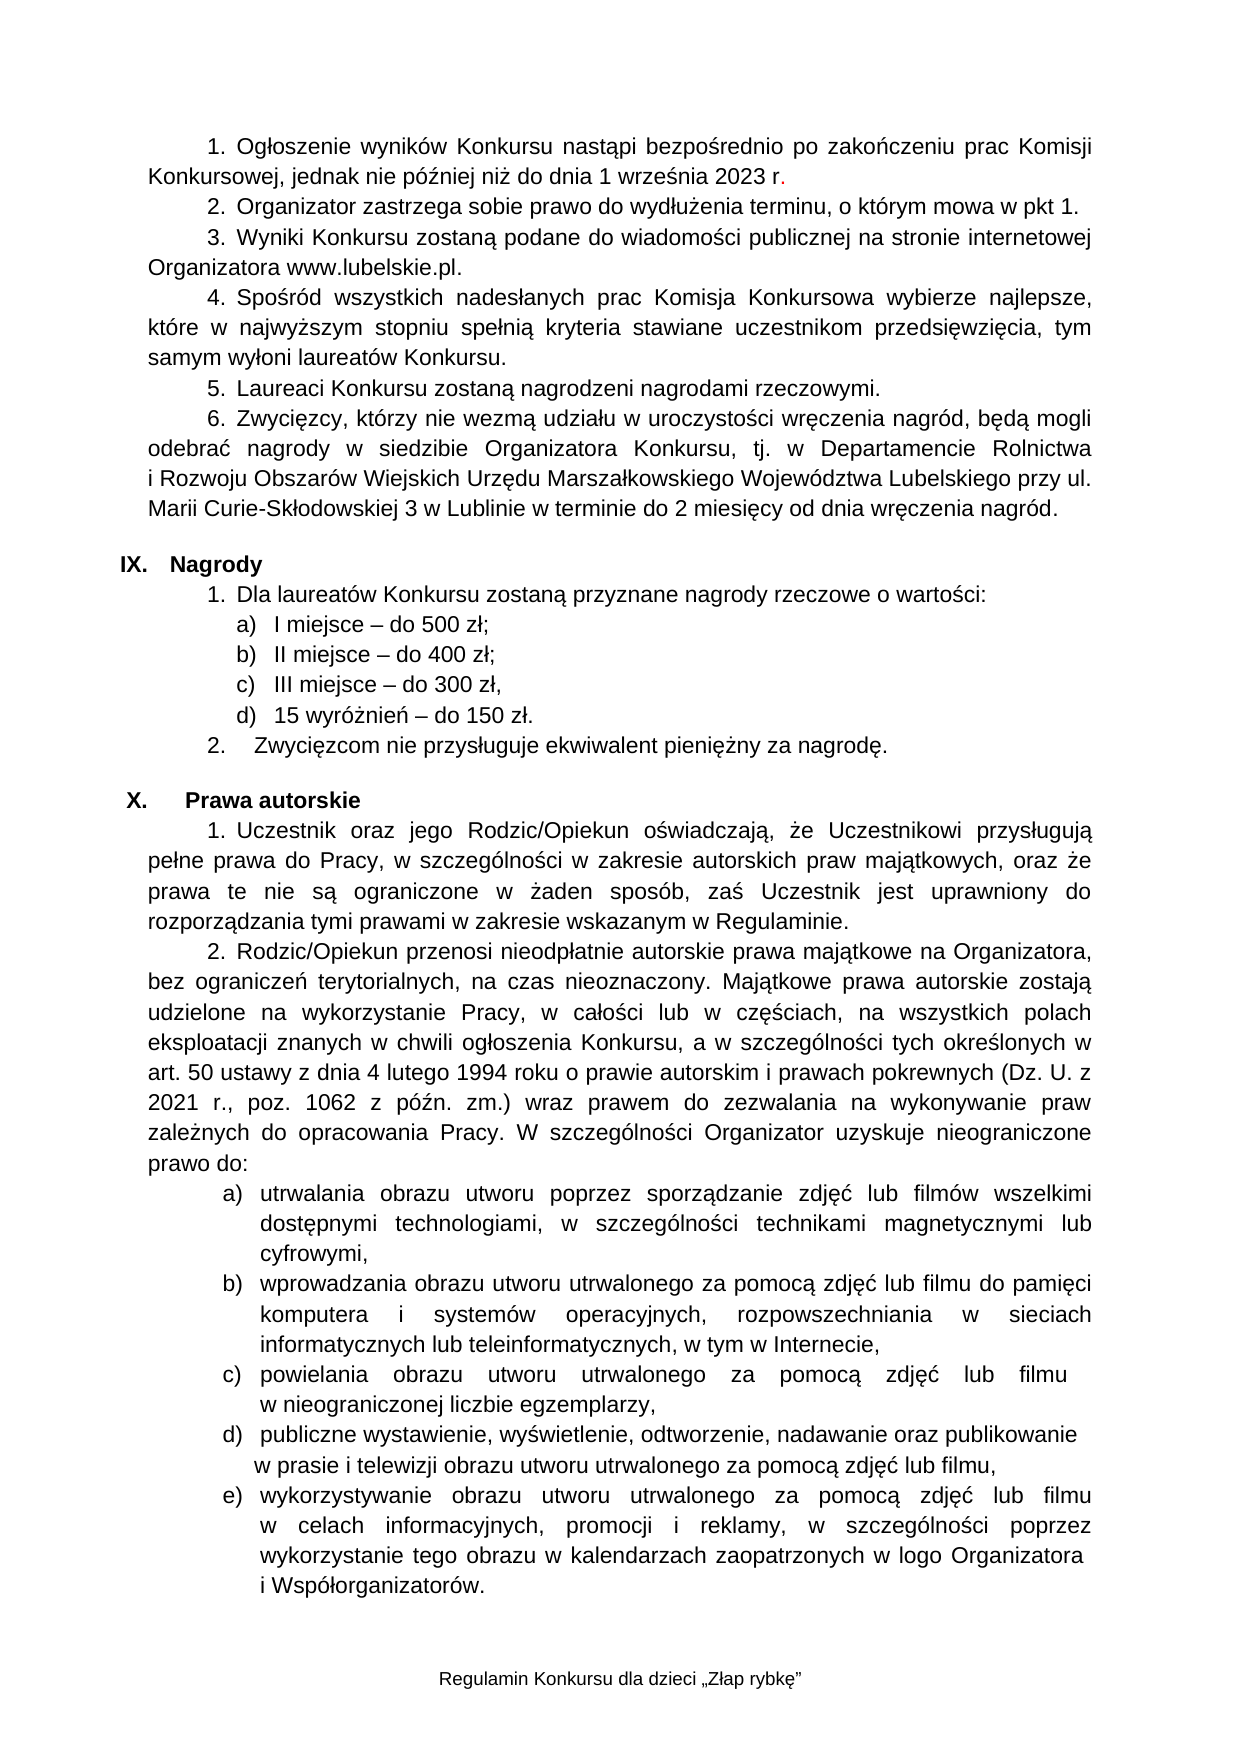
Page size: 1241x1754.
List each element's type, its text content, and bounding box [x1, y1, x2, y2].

list Laureaci Konkursu zostaną nagrodzeni nagrodami rzeczowymi. [148, 374, 1092, 401]
list III miejsce – do 300 zł, [236, 671, 1092, 698]
list Uczestnik oraz jego Rodzic/Opiekun oświadczają, że Uczestnikowi przysługują pełne prawa do Pracy, w szczególności w zakresie autorskich praw majątkowych, oraz że prawa te nie są ograniczone w żaden sposób, zaś Uczestnik jest uprawniony do rozporządzania tymi prawami w zakresie wskazanym w Regulaminie. [148, 817, 1092, 934]
list II miejsce – do 400 zł; [236, 641, 1092, 668]
list Zwycięzcom nie przysługuje ekwiwalent pieniężny za nagrodę. [148, 732, 1092, 758]
list 15 wyróżnień – do 150 zł. [236, 702, 1092, 728]
list I miejsce – do 500 zł; [236, 611, 1092, 637]
list wykorzystywanie obrazu utworu utrwalonego za pomocą zdjęć lub filmu w celach informacyjnych, promocji i reklamy, w szczególności poprzez wykorzystanie tego obrazu w kalendarzach zaopatrzonych w logo Organizatora i Współorganizatorów. [222, 1482, 1092, 1599]
text w prasie i telewizji obrazu utworu utrwalonego za pomocą zdjęć lub filmu, [218, 1452, 1092, 1478]
list Wyniki Konkursu zostaną podane do wiadomości publicznej na stronie internetowej Organizatora www.lubelskie.pl. [148, 223, 1092, 280]
list Rodzic/Opiekun przenosi nieodpłatnie autorskie prawa majątkowe na Organizatora, bez ograniczeń terytorialnych, na czas nieoznaczony. Majątkowe prawa autorskie zostają udzielone na wykorzystanie Pracy, w całości lub w częściach, na wszystkich polach eksploatacji znanych w chwili ogłoszenia Konkursu, a w szczególności tych określonych w art. 50 ustawy z dnia 4 lutego 1994 roku o prawie autorskim i prawach pokrewnych (Dz. U. z 2021 r., poz. 1062 z późn. zm.) wraz prawem do zezwalania na wykonywanie praw zależnych do opracowania Pracy. W szczególności Organizator uzyskuje nieograniczone prawo do: [148, 938, 1092, 1176]
list wprowadzania obrazu utworu utrwalonego za pomocą zdjęć lub filmu do pamięci komputera i systemów operacyjnych, rozpowszechniania w sieciach informatycznych lub teleinformatycznych, w tym w Internecie, [222, 1270, 1092, 1357]
subtitle Prawa autorskie [148, 787, 1092, 813]
list powielania obrazu utworu utrwalonego za pomocą zdjęć lub filmu w nieograniczonej liczbie egzemplarzy, [222, 1361, 1092, 1418]
list Organizator zastrzega sobie prawo do wydłużenia terminu, o którym mowa w pkt 1. [148, 193, 1092, 220]
list utrwalania obrazu utworu poprzez sporządzanie zdjęć lub filmów wszelkimi dostępnymi technologiami, w szczególności technikami magnetycznymi lub cyfrowymi, [222, 1180, 1092, 1267]
subtitle Nagrody [148, 551, 1092, 577]
list Zwycięzcy, którzy nie wezmą udziału w uroczystości wręczenia nagród, będą mogli odebrać nagrody w siedzibie Organizatora Konkursu, tj. w Departamencie Rolnictwa i Rozwoju Obszarów Wiejskich Urzędu Marszałkowskiego Województwa Lubelskiego przy ul. Marii Curie-Skłodowskiej 3 w Lublinie w terminie do 2 miesięcy od dnia wręczenia nagród. [148, 405, 1092, 522]
list publiczne wystawienie, wyświetlenie, odtworzenie, nadawanie oraz publikowanie [222, 1421, 1092, 1448]
list Spośród wszystkich nadesłanych prac Komisja Konkursowa wybierze najlepsze, które w najwyższym stopniu spełnią kryteria stawiane uczestnikom przedsięwzięcia, tym samym wyłoni laureatów Konkursu. [148, 284, 1092, 371]
list Ogłoszenie wyników Konkursu nastąpi bezpośrednio po zakończeniu prac Komisji Konkursowej, jednak nie później niż do dnia 1 września 2023 r. [148, 133, 1092, 189]
list Dla laureatów Konkursu zostaną przyznane nagrody rzeczowe o wartości: [148, 581, 1092, 607]
